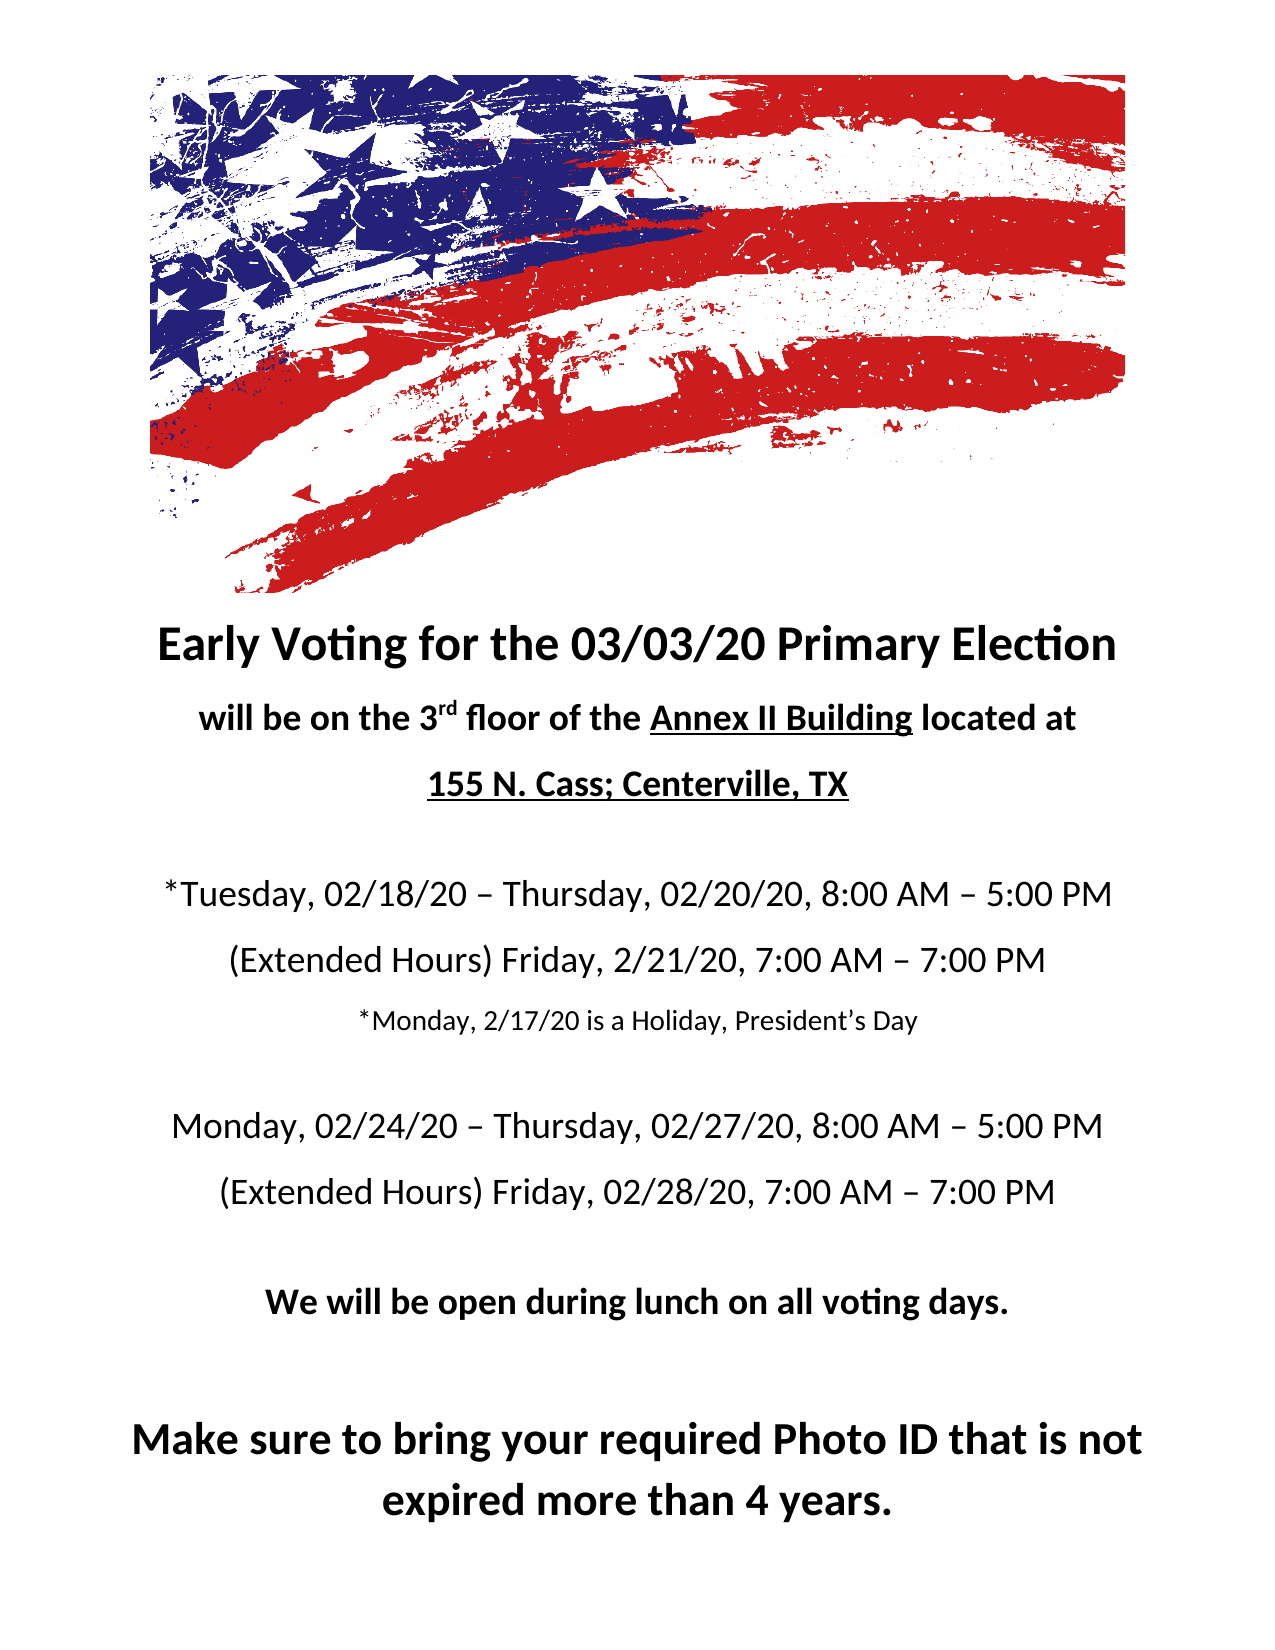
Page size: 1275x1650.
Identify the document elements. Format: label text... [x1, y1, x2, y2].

text (Extended Hours) Friday, 02/28/20, 7:00 AM – 7:00 PM [75, 1168, 1200, 1214]
text Make sure to bring your required Photo ID that is not expired more than 4 years. [75, 1410, 1200, 1527]
text Early Voting for the 03/03/20 Primary Election [75, 611, 1200, 672]
text We will be open during lunch on all voting days. [75, 1278, 1200, 1324]
text *Tuesday, 02/18/20 – Thursday, 02/20/20, 8:00 AM – 5:00 PM [75, 870, 1200, 916]
picture [150, 75, 1125, 593]
text 155 N. Cass; Centerville, TX [75, 760, 1200, 806]
text *Monday, 2/17/20 is a Holiday, President’s Day [75, 1002, 1200, 1038]
text Monday, 02/24/20 – Thursday, 02/27/20, 8:00 AM – 5:00 PM [75, 1102, 1200, 1147]
text will be on the 3rd floor of the Annex II Building located at [75, 694, 1200, 740]
text (Extended Hours) Friday, 2/21/20, 7:00 AM – 7:00 PM [75, 936, 1200, 982]
